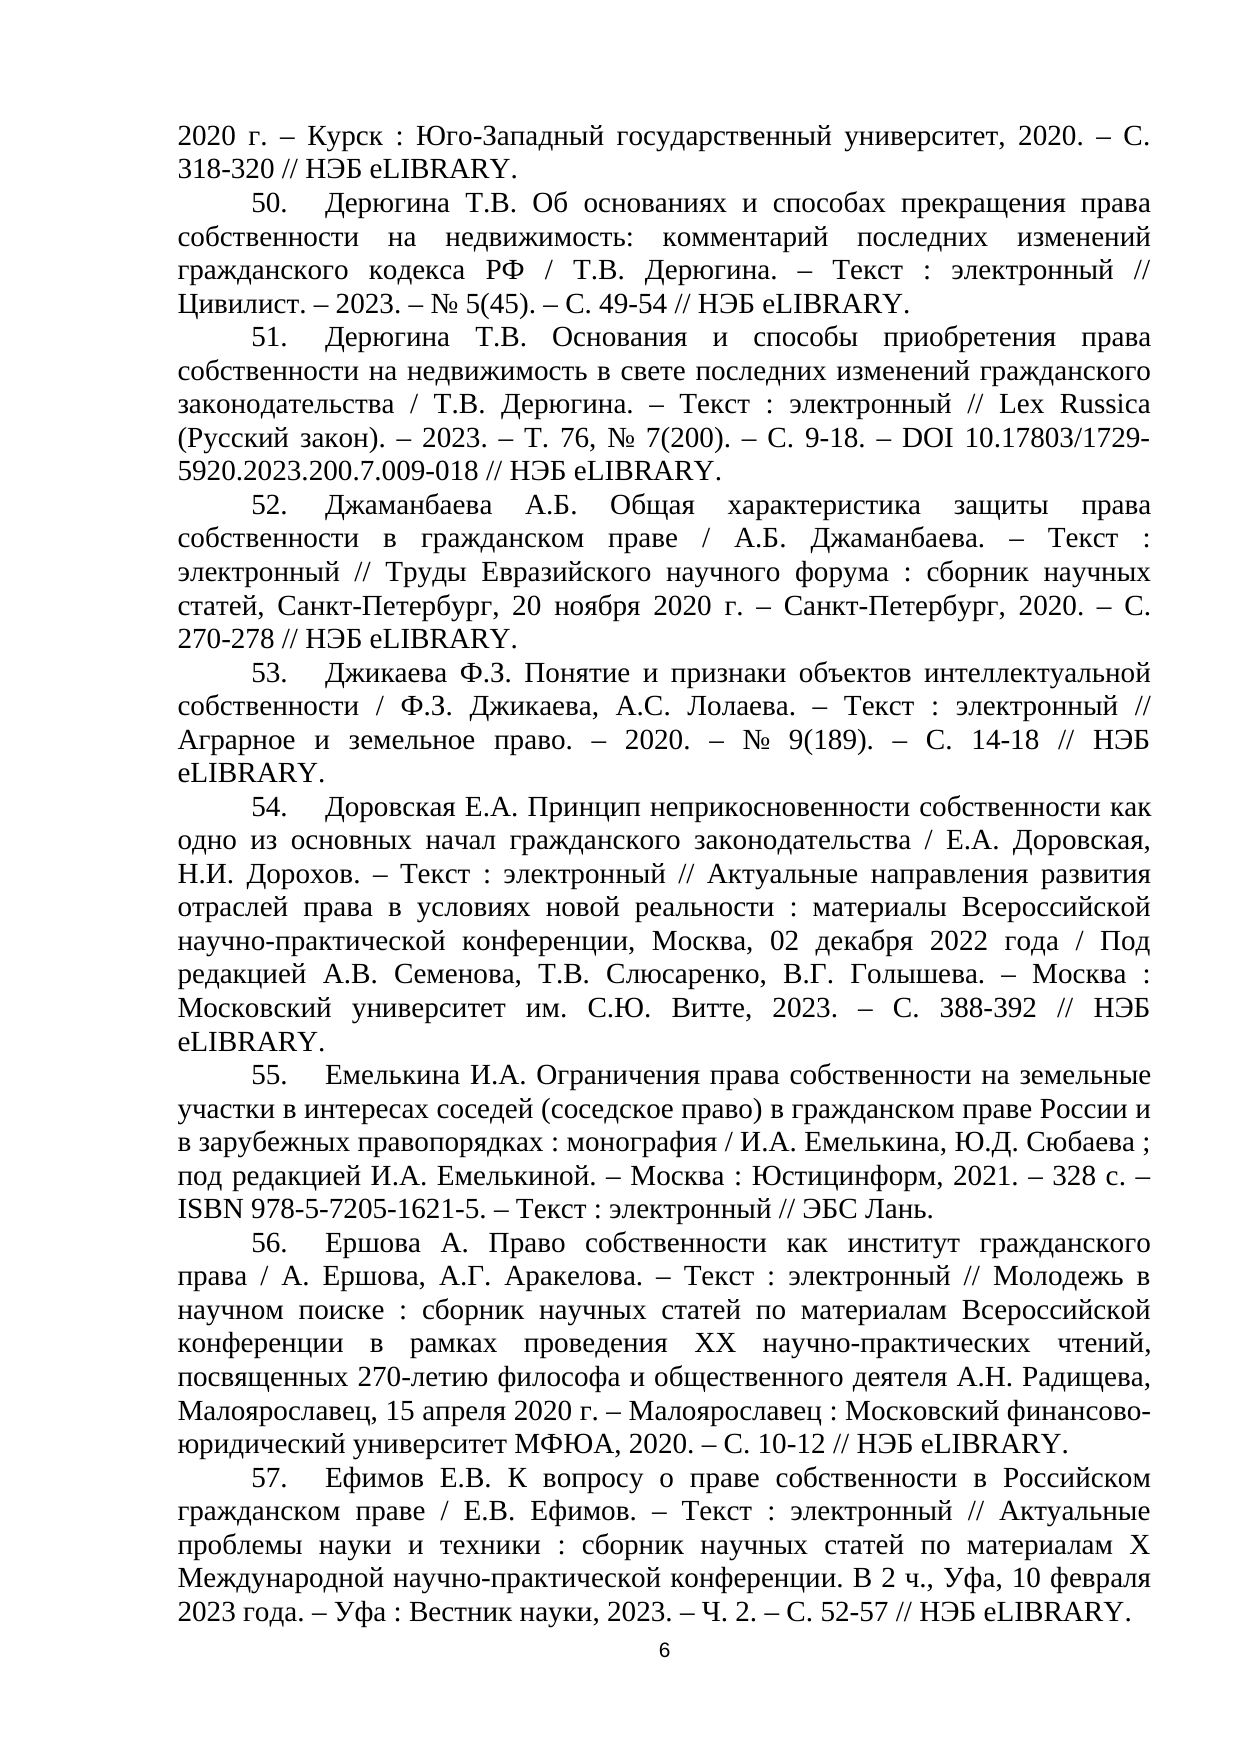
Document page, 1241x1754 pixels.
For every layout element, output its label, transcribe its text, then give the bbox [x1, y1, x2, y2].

list Ефимов Е.В. К вопросу о праве собственности в Российском гражданском праве / Е.В. Ефимов. – Текст : электронный // Актуальные проблемы науки и техники : сборник научных статей по материалам X Международной научно-практической конференции. В 2 ч., Уфа, 10 февраля 2023 года. – Уфа : Вестник науки, 2023. – Ч. 2. – С. 52-57 // НЭБ eLIBRARY. [177, 1460, 1152, 1627]
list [177, 118, 1152, 185]
list Доровская Е.А. Принцип неприкосновенности собственности как одно из основных начал гражданского законодательства / Е.А. Доровская, Н.И. Дорохов. – Текст : электронный // Актуальные направления развития отраслей права в условиях новой реальности : материалы Всероссийской научно-практической конференции, Москва, 02 декабря 2022 года / Под редакцией А.В. Семенова, Т.В. Слюсаренко, В.Г. Голышева. – Москва : Московский университет им. С.Ю. Витте, 2023. – С. 388-392 // НЭБ eLIBRARY. [177, 789, 1152, 1057]
list Емелькина И.А. Ограничения права собственности на земельные участки в интересах соседей (соседское право) в гражданском праве России и в зарубежных правопорядках : монография / И.А. Емелькина, Ю.Д. Сюбаева ; под редакцией И.А. Емелькиной. – Москва : Юстицинформ, 2021. – 328 с. – ISBN 978-5-7205-1621-5. – Текст : электронный // ЭБС Лань. [177, 1057, 1152, 1225]
list Дерюгина Т.В. Об основаниях и способах прекращения права собственности на недвижимость: комментарий последних изменений гражданского кодекса РФ / Т.В. Дерюгина. – Текст : электронный // Цивилист. – 2023. – № 5(45). – С. 49-54 // НЭБ eLIBRARY. [177, 185, 1152, 319]
list Ершова А. Право собственности как институт гражданского права / А. Ершова, А.Г. Аракелова. – Текст : электронный // Молодежь в научном поиске : сборник научных статей по материалам Всероссийской конференции в рамках проведения XХ научно-практических чтений, посвященных 270-летию философа и общественного деятеля А.Н. Радищева, Малоярославец, 15 апреля 2020 г. – Малоярославец : Московский финансово-юридический университет МФЮА, 2020. – С. 10-12 // НЭБ eLIBRARY. [177, 1225, 1152, 1460]
list Джикаева Ф.З. Понятие и признаки объектов интеллектуальной собственности / Ф.З. Джикаева, А.С. Лолаева. – Текст : электронный // Аграрное и земельное право. – 2020. – № 9(189). – С. 14-18 // НЭБ eLIBRARY. [177, 655, 1152, 789]
list Дерюгина Т.В. Основания и способы приобретения права собственности на недвижимость в свете последних изменений гражданского законодательства / Т.В. Дерюгина. – Текст : электронный // Lex Russica (Русский закон). – 2023. – Т. 76, № 7(200). – С. 9-18. – DOI 10.17803/1729-5920.2023.200.7.009-018 // НЭБ eLIBRARY. [177, 319, 1152, 487]
list Джаманбаева А.Б. Общая характеристика защиты права собственности в гражданском праве / А.Б. Джаманбаева. – Текст : электронный // Труды Евразийского научного форума : сборник научных статей, Санкт-Петербург, 20 ноября 2020 г. – Санкт-Петербург, 2020. – С. 270-278 // НЭБ eLIBRARY. [177, 487, 1152, 655]
